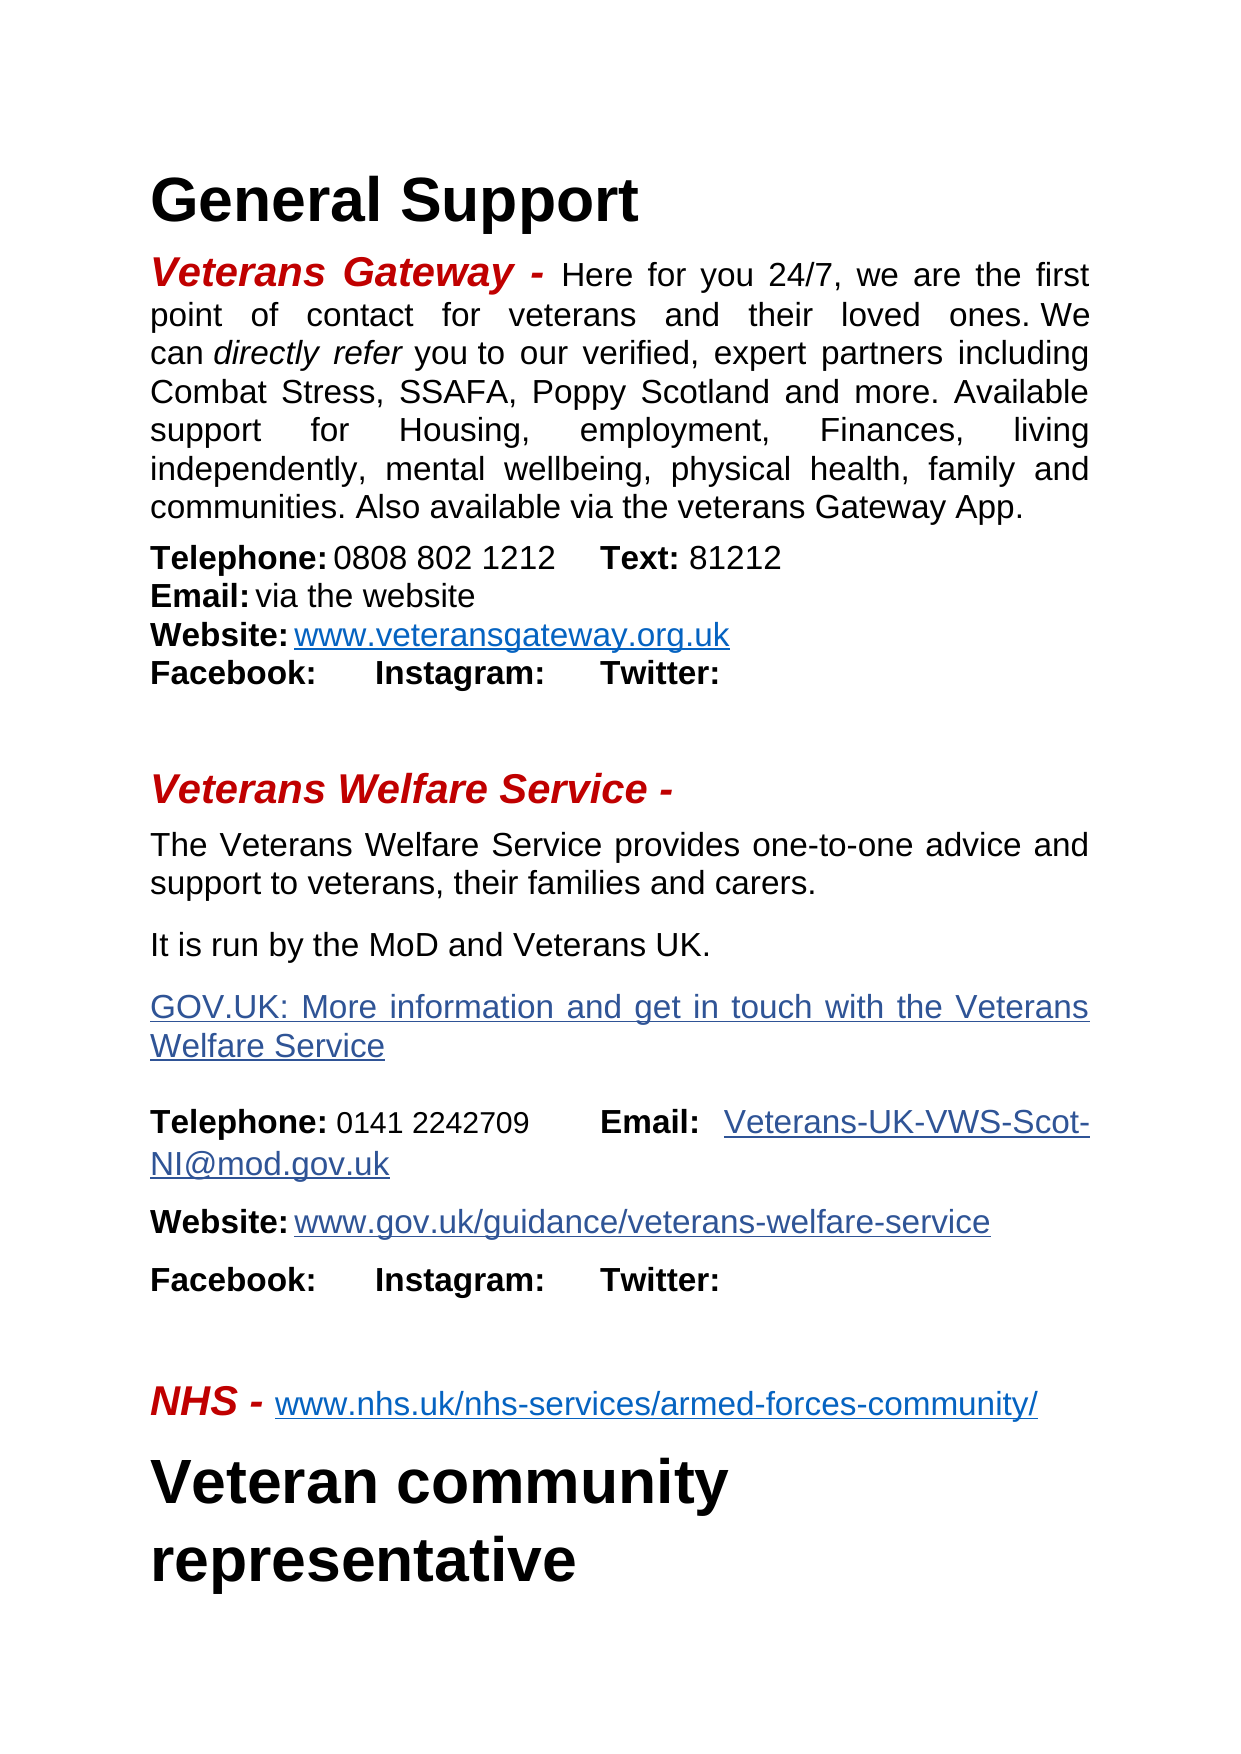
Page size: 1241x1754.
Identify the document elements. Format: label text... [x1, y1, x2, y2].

text Website: www.veteransgateway.org.uk [150, 615, 1090, 653]
text Veterans Gateway - Here for you 24/7, we are the first point of contact for veterans and their loved ones. We can directly refer you to our verified, expert partners including Combat Stress, SSAFA, Poppy Scotland and more. Available support for Housing, employment, Finances, living independently, mental wellbeing, physical health, family and communities. Also available via the veterans Gateway App. [150, 247, 1090, 525]
text Veteran community representative [150, 1445, 1090, 1594]
text Email: via the website [150, 576, 1090, 615]
text Facebook: Instagram: Twitter: [150, 653, 1090, 692]
text General Support [150, 162, 1090, 234]
text It is run by the MoD and Veterans UK. [150, 925, 1090, 964]
text NHS - www.nhs.uk/nhs-services/armed-forces-community/ [150, 1376, 1090, 1424]
text Telephone: 08‍08 80‍2 12‍12 Text: 81212 [150, 538, 1090, 576]
text Telephone: 0141 2242709 Email: Veterans-UK-VWS-Scot-NI@mod.gov.uk [150, 1102, 1090, 1182]
text Website: www.gov.uk/guidance/veterans-welfare-service [150, 1202, 1090, 1241]
text GOV.UK: More information and get in touch with the Veterans Welfare Service [150, 1022, 1090, 1064]
text Facebook: Instagram: Twitter: [150, 1260, 1090, 1299]
text The Veterans Welfare Service provides one-to-one advice and support to veterans, their families and carers. [150, 825, 1090, 902]
text GOV.UK: More information and get in touch with the Veterans Welfare Service [150, 987, 1090, 1021]
text Veterans Welfare Service - [150, 764, 1090, 812]
